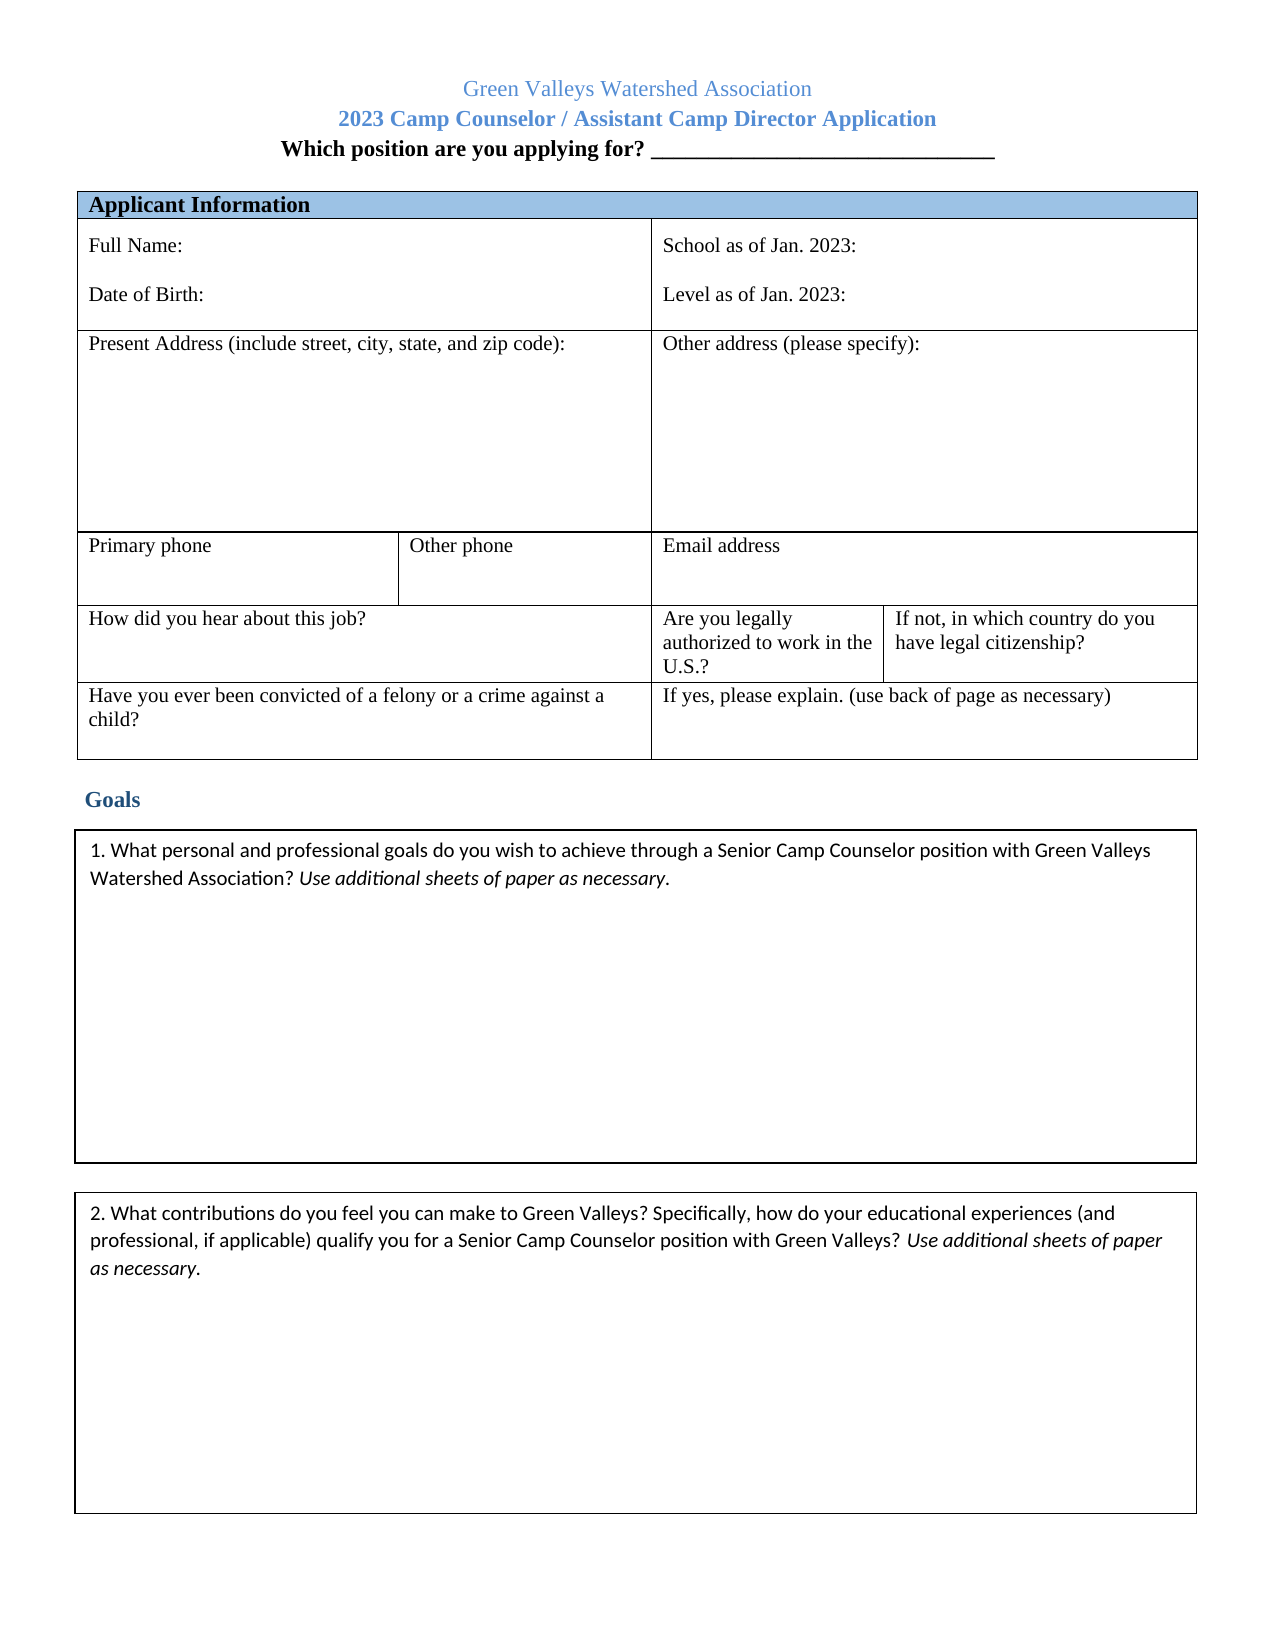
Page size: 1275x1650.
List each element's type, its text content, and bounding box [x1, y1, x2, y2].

table_cell Have you ever been convicted of a felony or a crime against a child? [78, 683, 651, 759]
text Green Valleys Watershed Association [75, 75, 1200, 101]
table_header Applicant Information [78, 192, 1197, 218]
table_cell Present Address (include street, city, state, and zip code): [78, 331, 651, 531]
text 2023 Camp Counselor / Assistant Camp Director Application [75, 105, 1200, 132]
table_cell School as of Jan. 2023: Level as of Jan. 2023: [652, 219, 1197, 329]
table_cell If yes, please explain. (use back of page as necessary) [652, 683, 1197, 759]
table_cell Email address [652, 533, 1197, 605]
text Which position are you applying for? ______________________________ [75, 135, 1200, 162]
text Goals [75, 786, 1200, 813]
table_cell Primary phone [78, 533, 398, 605]
table_cell Are you legally authorized to work in the U.S.? [652, 606, 883, 682]
table_cell If not, in which country do you have legal citizenship? [884, 606, 1197, 682]
table_cell Full Name: Date of Birth: [78, 219, 651, 329]
table_cell Other phone [399, 533, 651, 605]
table_cell How did you hear about this job? [78, 606, 651, 682]
table_cell Other address (please specify): Street City State ZIP code [652, 331, 1197, 531]
